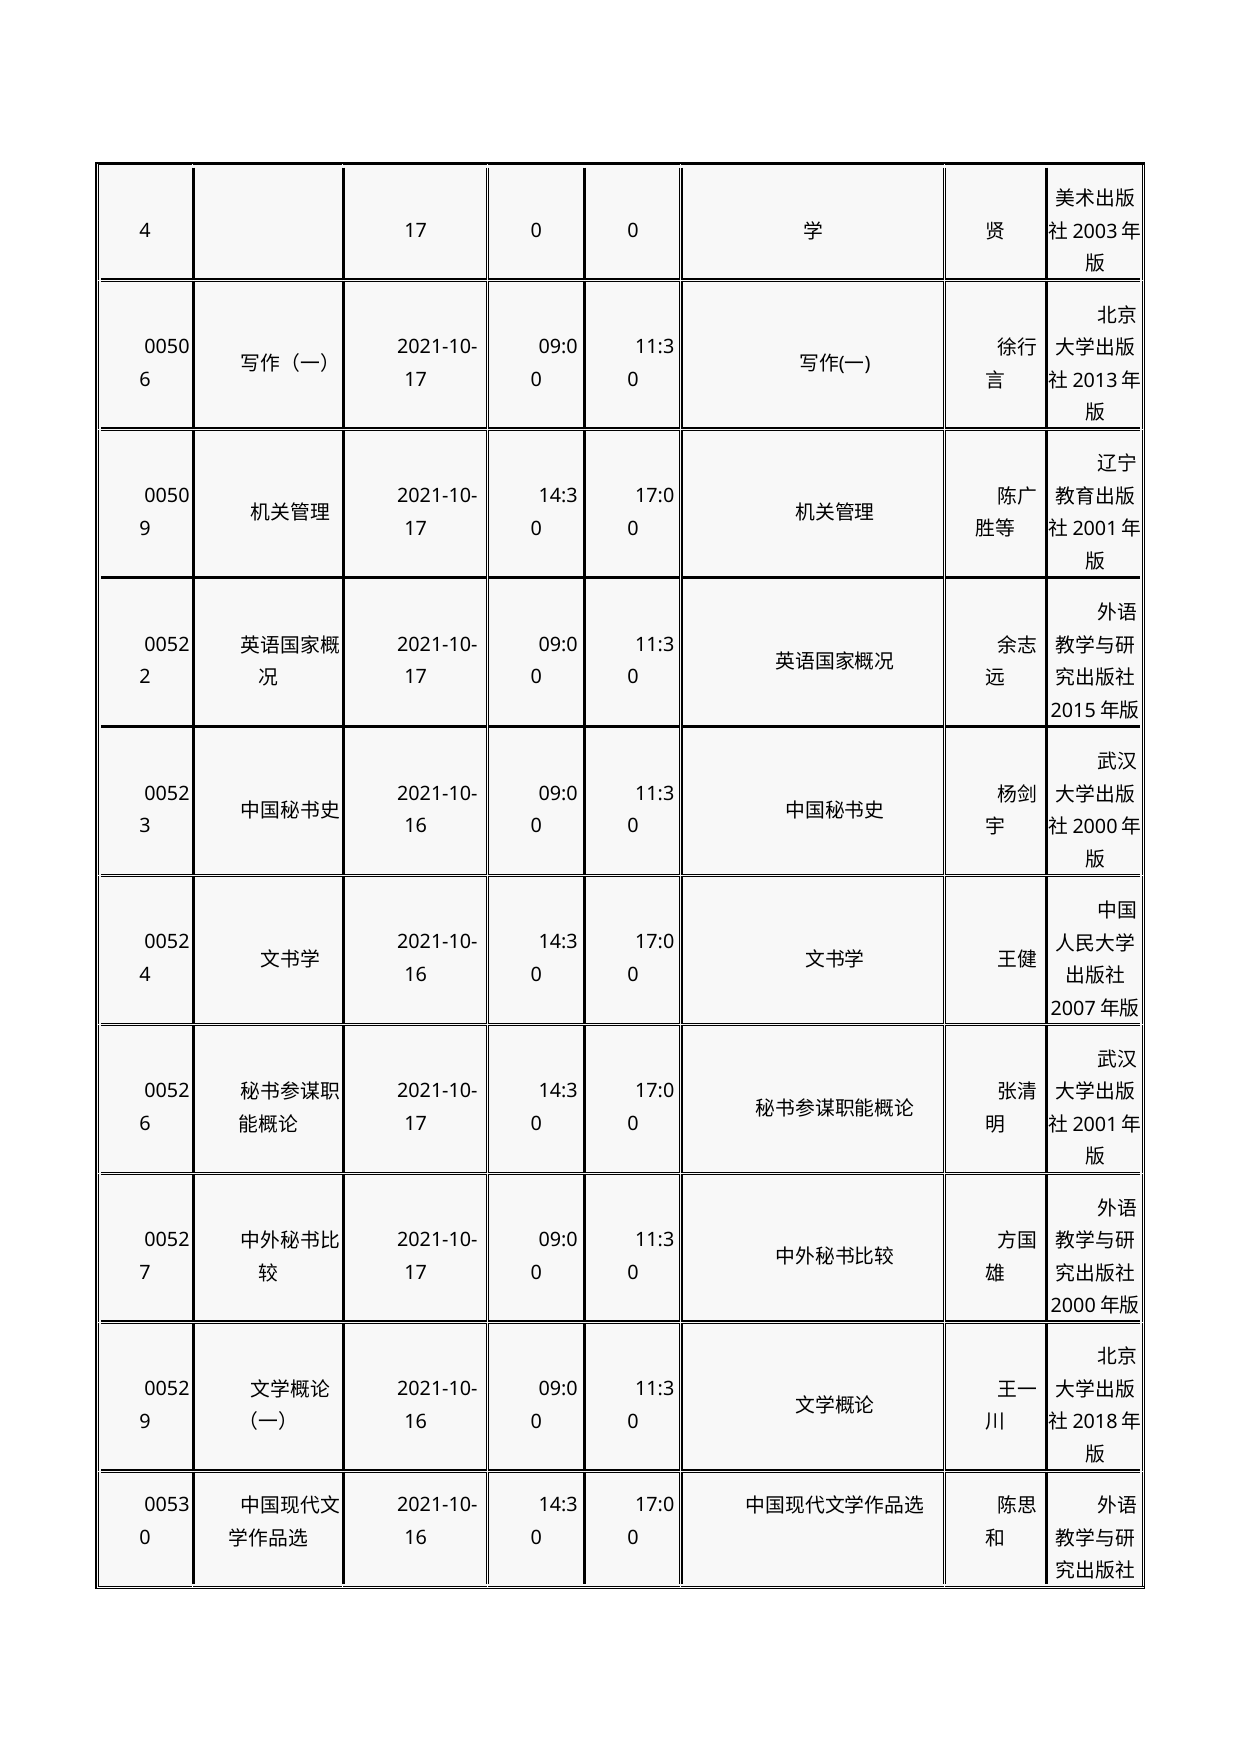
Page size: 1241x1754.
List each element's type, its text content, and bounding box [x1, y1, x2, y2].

table_cell 中国现代文学作品选 [681, 1473, 944, 1586]
table_cell 写作(一) [683, 282, 943, 427]
table_cell 文学概论（一） [195, 1324, 342, 1469]
table_cell 11:30 [586, 1175, 679, 1320]
table_cell 00522 [99, 576, 192, 725]
table_cell 00524 [97, 874, 193, 1023]
table_cell 14:30 [489, 1026, 583, 1171]
table_cell 中国现代文学作品选 [193, 1473, 343, 1586]
table_cell 黄宗贤 [945, 165, 1046, 278]
table_cell 机关管理 [195, 431, 342, 576]
table_cell 武汉大学出版社2000年版 [1048, 725, 1142, 874]
table_cell 中国秘书史 [683, 728, 943, 874]
table_cell 09:00 [489, 282, 583, 427]
table_cell 北京大学出版社2013年版 [1048, 278, 1142, 427]
table_cell 09:00 [489, 728, 583, 874]
table_cell 2021-10-16 [345, 1324, 486, 1469]
table_cell 武汉大学出版社2001年版 [1046, 1023, 1143, 1171]
table_cell 17:00 [586, 877, 679, 1023]
table_cell 外语教学与研究出版社2000年版 [1048, 1171, 1142, 1320]
table_cell 2021-10-16 [345, 728, 486, 874]
table_cell 方国雄 [946, 1175, 1045, 1320]
table_cell 11:30 [586, 1324, 679, 1469]
table_cell 中国人民大学出版社2007年版 [1046, 874, 1143, 1023]
table_cell 机关管理 [683, 431, 943, 576]
table_cell 00530 [99, 1469, 193, 1586]
table_cell 00506 [99, 278, 192, 427]
table_cell 中国秘书史 [195, 728, 342, 874]
table_cell 00529 [99, 1320, 192, 1469]
table_cell 11:30 [584, 164, 681, 278]
table_cell 写作（一） [195, 282, 342, 427]
table_cell 湖南美术出版社2003年版 [1046, 165, 1142, 278]
table_cell 00527 [99, 1171, 192, 1320]
table_cell 中外秘书比较 [195, 1175, 342, 1320]
table_cell 11:30 [586, 579, 679, 725]
table_cell 秘书参谋职能概论 [195, 1026, 342, 1171]
table_cell 中外秘书比较 [683, 1175, 943, 1320]
table_cell 艺术概论 [193, 164, 343, 278]
table_cell 北京大学出版社2018年版 [1048, 1320, 1142, 1469]
table_cell 14:30 [488, 1473, 584, 1586]
table_cell 17:00 [584, 1469, 681, 1586]
table_cell 14:30 [489, 877, 583, 1023]
table_cell 文书学 [683, 877, 943, 1023]
table_cell 文学概论 [683, 1324, 943, 1469]
table_cell 徐行言 [946, 282, 1045, 427]
table_cell 文书学 [195, 877, 342, 1023]
table_cell 14:30 [489, 431, 583, 576]
table_cell 2021-10-17 [343, 165, 487, 278]
table_cell 辽宁教育出版社2001年版 [1048, 427, 1142, 576]
table_cell 17:00 [586, 1026, 679, 1171]
table_cell 陈思和 [945, 1473, 1046, 1586]
table_cell 外语教学与研究出版社2015年版 [1048, 576, 1142, 725]
table_cell 17:00 [586, 431, 679, 576]
table_cell 09:00 [489, 579, 583, 725]
table_cell 00523 [99, 725, 192, 874]
table_cell 2021-10-17 [345, 579, 486, 725]
table_cell 00504 [99, 164, 193, 278]
table_cell 2021-10-16 [343, 1473, 487, 1586]
table_cell 09:00 [489, 1175, 583, 1320]
table_cell 09:00 [489, 1324, 583, 1469]
table_cell 2021-10-17 [345, 1175, 486, 1320]
table_cell 英语国家概况 [195, 579, 342, 725]
table_cell 2021-10-17 [345, 431, 486, 576]
table_cell 张清明 [946, 1026, 1045, 1171]
table_cell 杨剑宇 [946, 728, 1045, 874]
table_cell 2021-10-17 [345, 282, 486, 427]
table_cell 外语教学与研究出版社2013年版 [1046, 1469, 1142, 1586]
table_cell 09:00 [488, 165, 584, 278]
table_cell 从原理到形态_普通艺术学 [681, 165, 944, 278]
table_cell 英语国家概况 [683, 579, 943, 725]
table_cell 11:30 [586, 282, 679, 427]
table_cell 11:30 [586, 728, 679, 874]
table_cell 秘书参谋职能概论 [683, 1026, 943, 1171]
table_cell 王健 [946, 877, 1045, 1023]
table_cell 00509 [99, 427, 192, 576]
table_cell 2021-10-16 [345, 877, 486, 1023]
table_cell 2021-10-17 [345, 1026, 486, 1171]
table_cell 00526 [97, 1023, 193, 1171]
table_cell 余志远 [946, 579, 1045, 725]
table_cell 陈广胜等 [946, 431, 1045, 576]
table_cell 王一川 [946, 1324, 1045, 1469]
